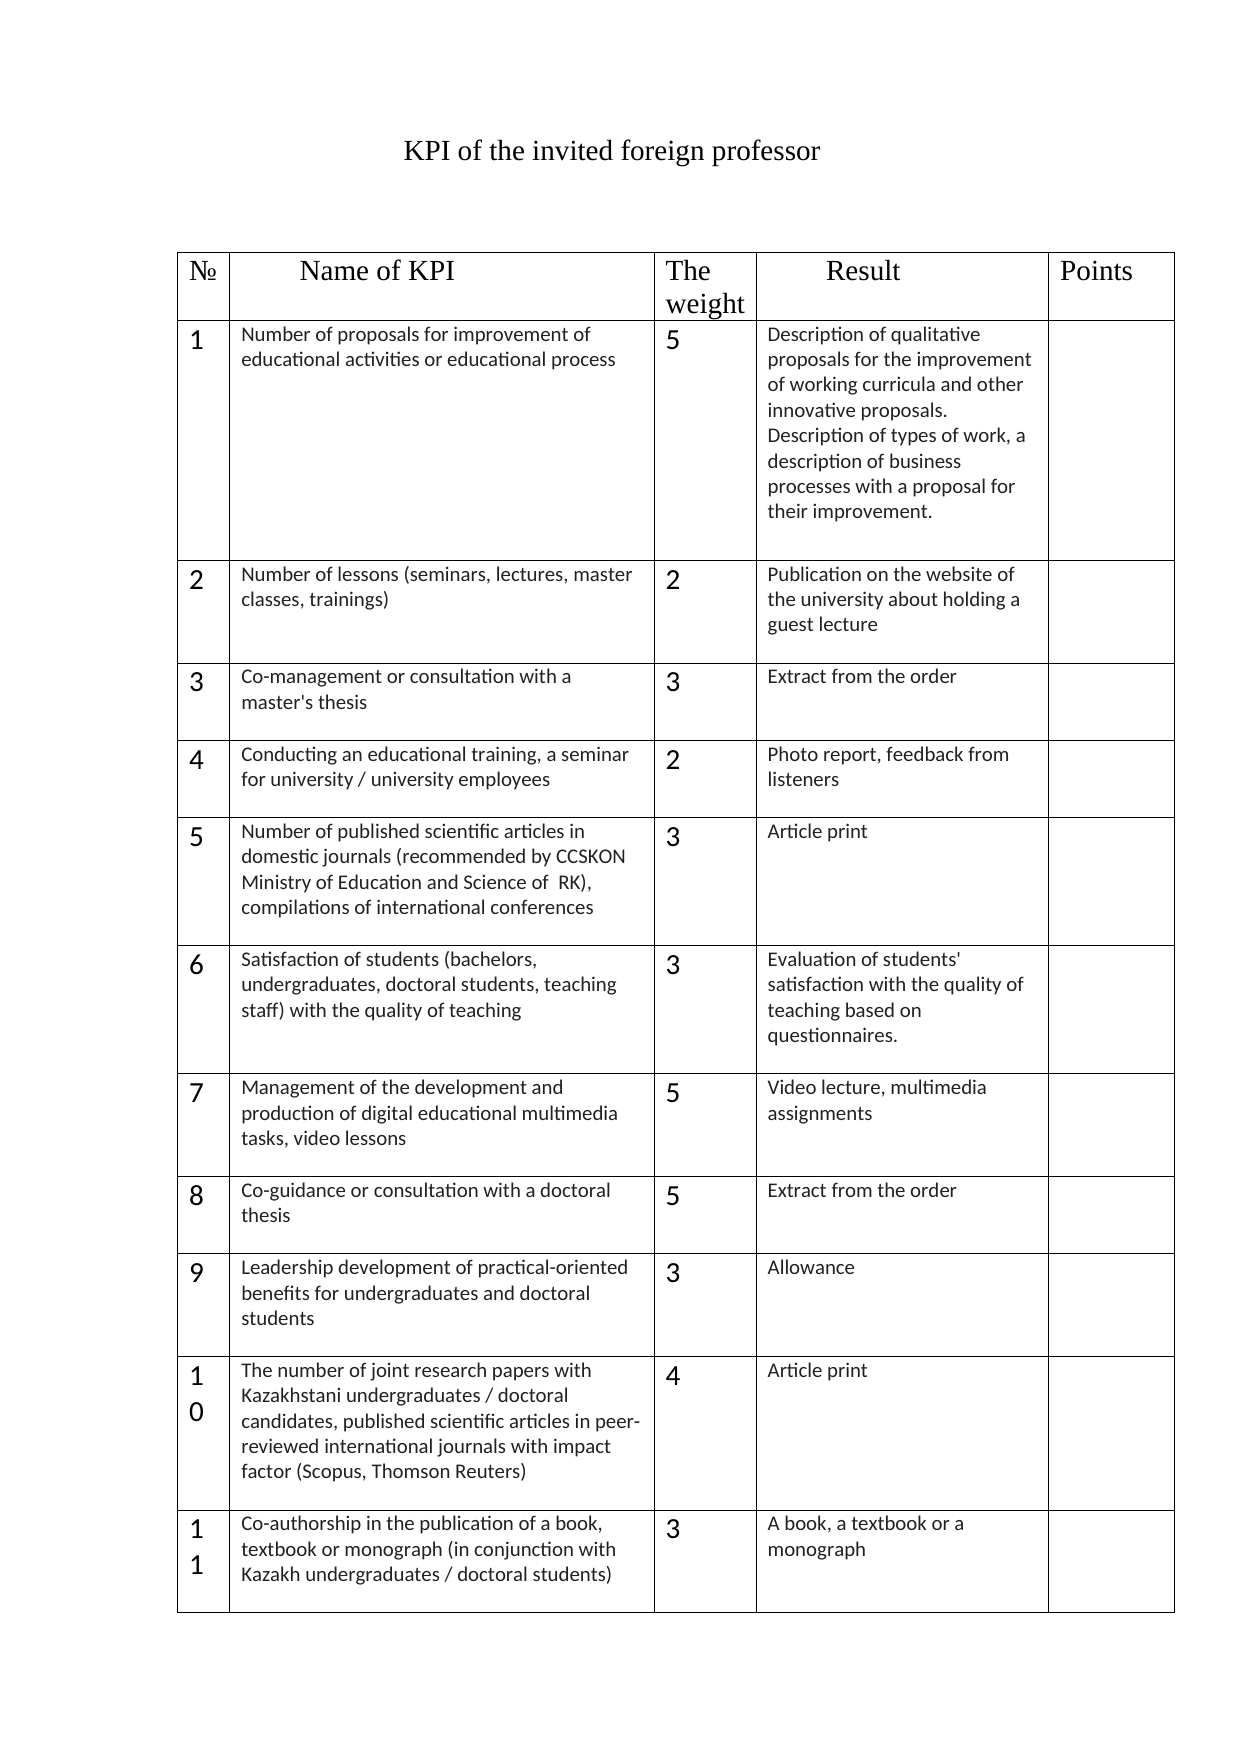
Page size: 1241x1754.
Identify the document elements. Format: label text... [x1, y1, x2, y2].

table_cell Allowance [757, 1254, 1048, 1356]
table_header Name of KPI [230, 253, 654, 320]
table_cell A book, a textbook or a monograph [757, 1511, 1048, 1612]
table_cell Description of qualitative proposals for the improvement of working curricula and other innovative proposals. Description of types of work, a description of business processes with a proposal for their improvement. [757, 321, 1048, 560]
table_cell [1049, 946, 1174, 1073]
table_cell [1049, 1177, 1174, 1253]
table_cell [1049, 664, 1174, 740]
table_cell 6 [178, 946, 229, 1073]
table_cell 5 [655, 1074, 756, 1176]
table_cell [1049, 1254, 1174, 1356]
table_cell Extract from the order [757, 664, 1048, 740]
table_cell Video lecture, multimedia assignments [757, 1074, 1048, 1176]
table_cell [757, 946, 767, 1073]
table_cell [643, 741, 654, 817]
table_cell 2 [655, 561, 756, 662]
table_cell [1049, 741, 1174, 817]
table_header The weight [655, 253, 756, 320]
table_cell 5 [655, 321, 756, 560]
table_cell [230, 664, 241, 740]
table_cell 3 [655, 818, 756, 945]
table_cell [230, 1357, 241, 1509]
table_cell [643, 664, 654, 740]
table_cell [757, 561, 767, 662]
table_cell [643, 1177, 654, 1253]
table_cell [1049, 818, 1174, 945]
table_cell Number of proposals for improvement of educational activities or educational process [230, 321, 654, 560]
table_header Points [1049, 253, 1174, 320]
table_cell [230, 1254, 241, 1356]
table_cell [1049, 561, 1174, 662]
table_cell 3 [655, 664, 756, 740]
table_cell 3 [655, 946, 756, 1073]
table_cell Article print [757, 818, 1048, 945]
table_cell 7 [178, 1074, 229, 1176]
table_cell 2 [655, 741, 756, 817]
table_cell 2 [178, 561, 229, 662]
table_cell 5 [178, 818, 229, 945]
table_cell 5 [655, 1177, 756, 1253]
table_cell 11 [178, 1511, 229, 1612]
table_cell [1049, 1074, 1174, 1176]
table_cell [1049, 321, 1174, 560]
table_cell 3 [655, 1254, 756, 1356]
table_cell 3 [655, 1511, 756, 1612]
table_header Result [757, 253, 1048, 320]
table_cell Satisfaction of students (bachelors, undergraduates, doctoral students, teaching staff) with the quality of teaching [230, 946, 654, 1073]
table_cell Article print [757, 1357, 1048, 1509]
table_cell Number of lessons (seminars, lectures, master classes, trainings) [230, 561, 654, 662]
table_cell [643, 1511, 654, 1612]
table_cell 9 [178, 1254, 229, 1356]
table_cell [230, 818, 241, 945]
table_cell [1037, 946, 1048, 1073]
table_cell 8 [178, 1177, 229, 1253]
table_cell 1 [178, 321, 229, 560]
table_cell 3 [178, 664, 229, 740]
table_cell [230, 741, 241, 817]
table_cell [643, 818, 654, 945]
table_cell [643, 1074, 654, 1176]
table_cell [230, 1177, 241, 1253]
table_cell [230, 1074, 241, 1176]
text KPI of the invited foreign professor [177, 133, 1152, 166]
table_cell [1049, 1357, 1174, 1509]
table_header № [178, 253, 229, 320]
table_cell 10 [178, 1357, 229, 1509]
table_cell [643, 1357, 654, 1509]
table_cell 4 [655, 1357, 756, 1509]
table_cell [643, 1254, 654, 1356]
table_cell 4 [178, 741, 229, 817]
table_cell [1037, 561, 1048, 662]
table_cell [1049, 1511, 1174, 1612]
table_cell Extract from the order [757, 1177, 1048, 1253]
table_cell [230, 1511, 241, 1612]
